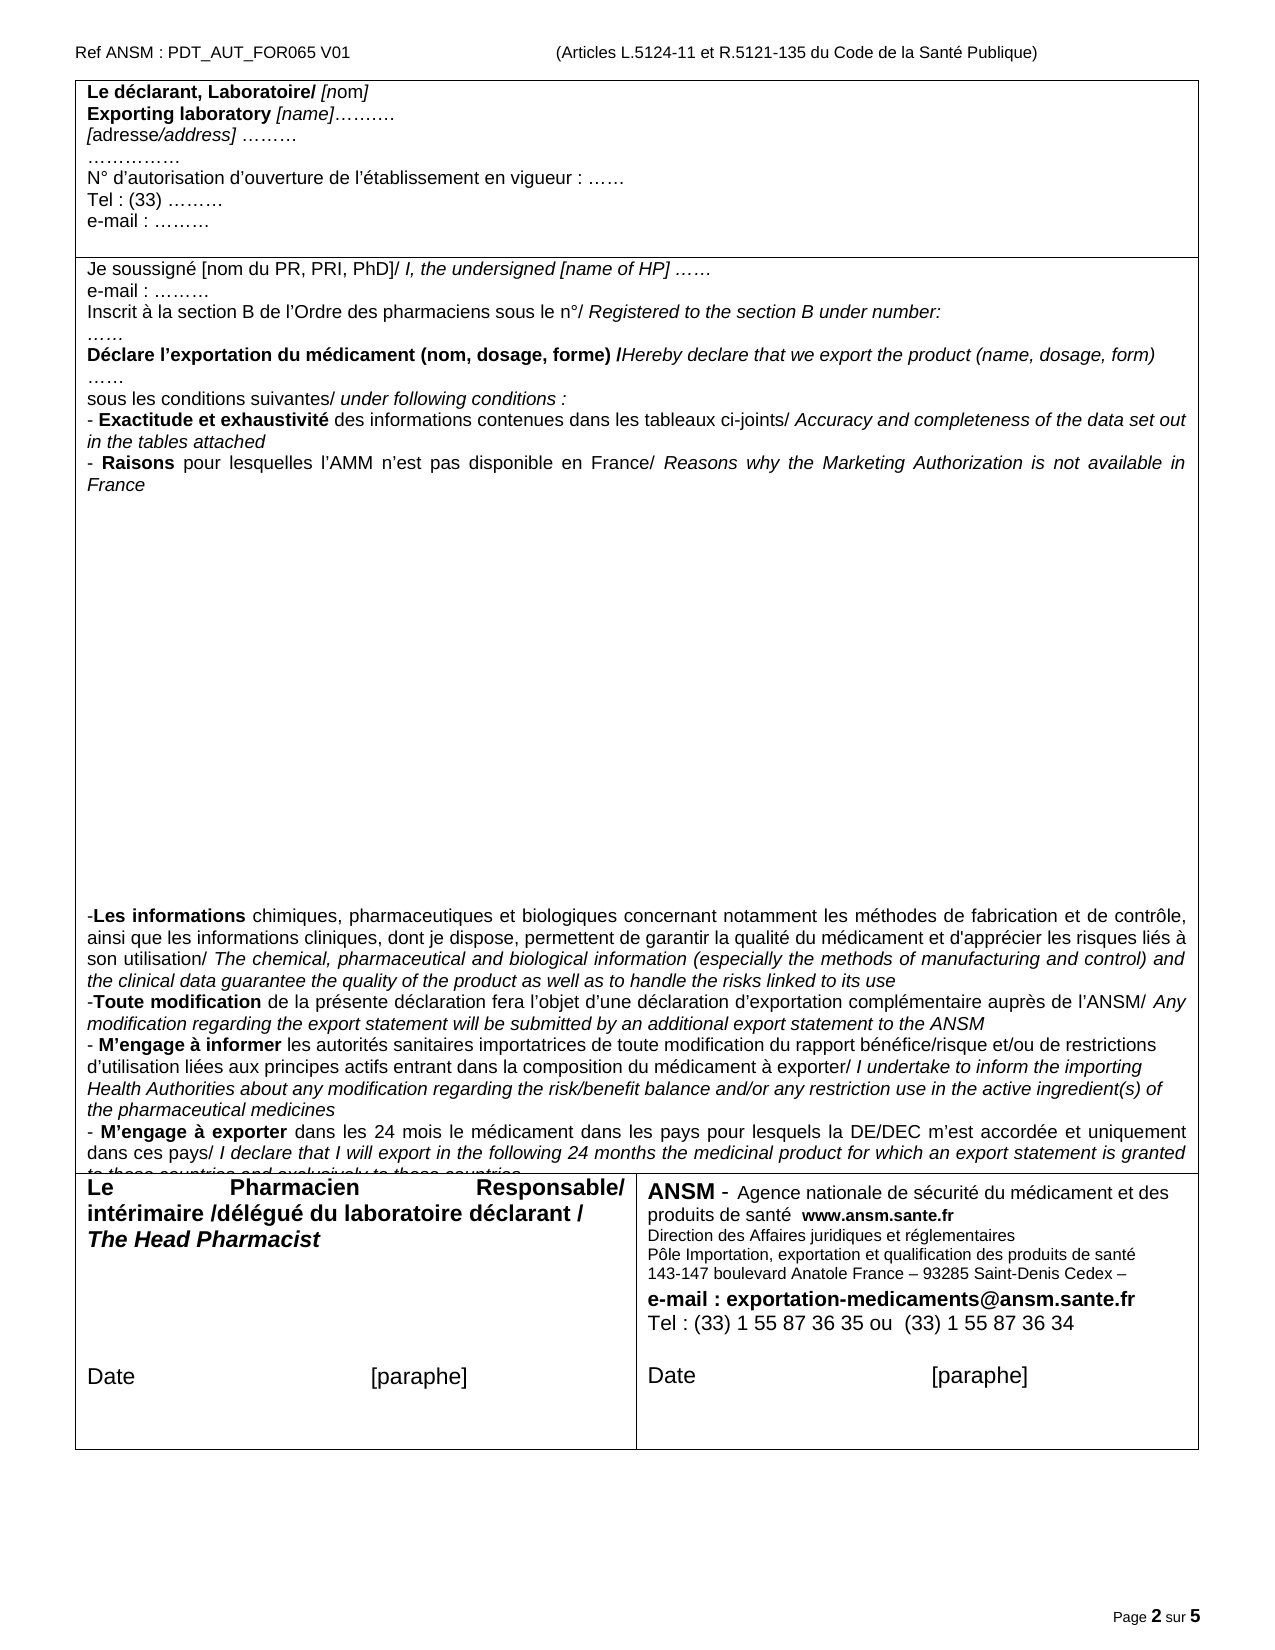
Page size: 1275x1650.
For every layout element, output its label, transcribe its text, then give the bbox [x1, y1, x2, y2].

table_cell Le Pharmacien Responsable/ intérimaire /délégué du laboratoire déclarant / The Head Pharmacist Date [paraphe] [76, 1174, 636, 1449]
table_cell ANSM - Agence nationale de sécurité du médicament et des produits de santé www.ansm.sante.fr Direction des Affaires juridiques et réglementaires Pôle Importation, exportation et qualification des produits de santé 143-147 boulevard Anatole France – 93285 Saint-Denis Cedex – e-mail : exportation-medicaments@ansm.sante.fr Tel : (33) 1 55 87 36 35 ou (33) 1 55 87 36 34 Date [paraphe] [637, 1174, 1198, 1449]
text Ref ANSM : PDT_AUT_FOR065 V01 (Articles L.5124-11 et R.5121-135 du Code de la Santé Publique) [75, 42, 1200, 62]
table_header Le déclarant, Laboratoire/ [nom] Exporting laboratory [name]…….… [adresse/address] ……… …………… N° d’autorisation d’ouverture de l’établissement en vigueur : …… Tel : (33) ……… e-mail : ……… [76, 81, 1198, 257]
table_cell Je soussigné [nom du PR, PRI, PhD]/ I, the undersigned [name of HP] …… e-mail : ……… Inscrit à la section B de l’Ordre des pharmaciens sous le n°/ Registered to the section B under number: …… Déclare l’exportation du médicament (nom, dosage, forme) /Hereby declare that we export the product (name, dosage, form) …… sous les conditions suivantes/ under following conditions : - Exactitude et exhaustivité des informations contenues dans les tableaux ci-joints/ Accuracy and completeness of the data set out in the tables attached - Raisons pour lesquelles l’AMM n’est pas disponible en France/ Reasons why the Marketing Authorization is not available in France -Les informations chimiques, pharmaceutiques et biologiques concernant notamment les méthodes de fabrication et de contrôle, ainsi que les informations cliniques, dont je dispose, permettent de garantir la qualité du médicament et d'apprécier les risques liés à son utilisation/ The chemical, pharmaceutical and biological information (especially the methods of manufacturing and control) and the clinical data guarantee the quality of the product as well as to handle the risks linked to its use -Toute modification de la présente déclaration fera l’objet d’une déclaration d’exportation complémentaire auprès de l’ANSM/ Any modification regarding the export statement will be submitted by an additional export statement to the ANSM - M’engage à informer les autorités sanitaires importatrices de toute modification du rapport bénéfice/risque et/ou de restrictions d’utilisation liées aux principes actifs entrant dans la composition du médicament à exporter/ I undertake to inform the importing Health Authorities about any modification regarding the risk/benefit balance and/or any restriction use in the active ingredient(s) of the pharmaceutical medicines - M’engage à exporter dans les 24 mois le médicament dans les pays pour lesquels la DE/DEC m’est accordée et uniquement dans ces pays/ I declare that I will export in the following 24 months the medicinal product for which an export statement is granted to these countries and exclusively to these countries. [76, 258, 1198, 1172]
